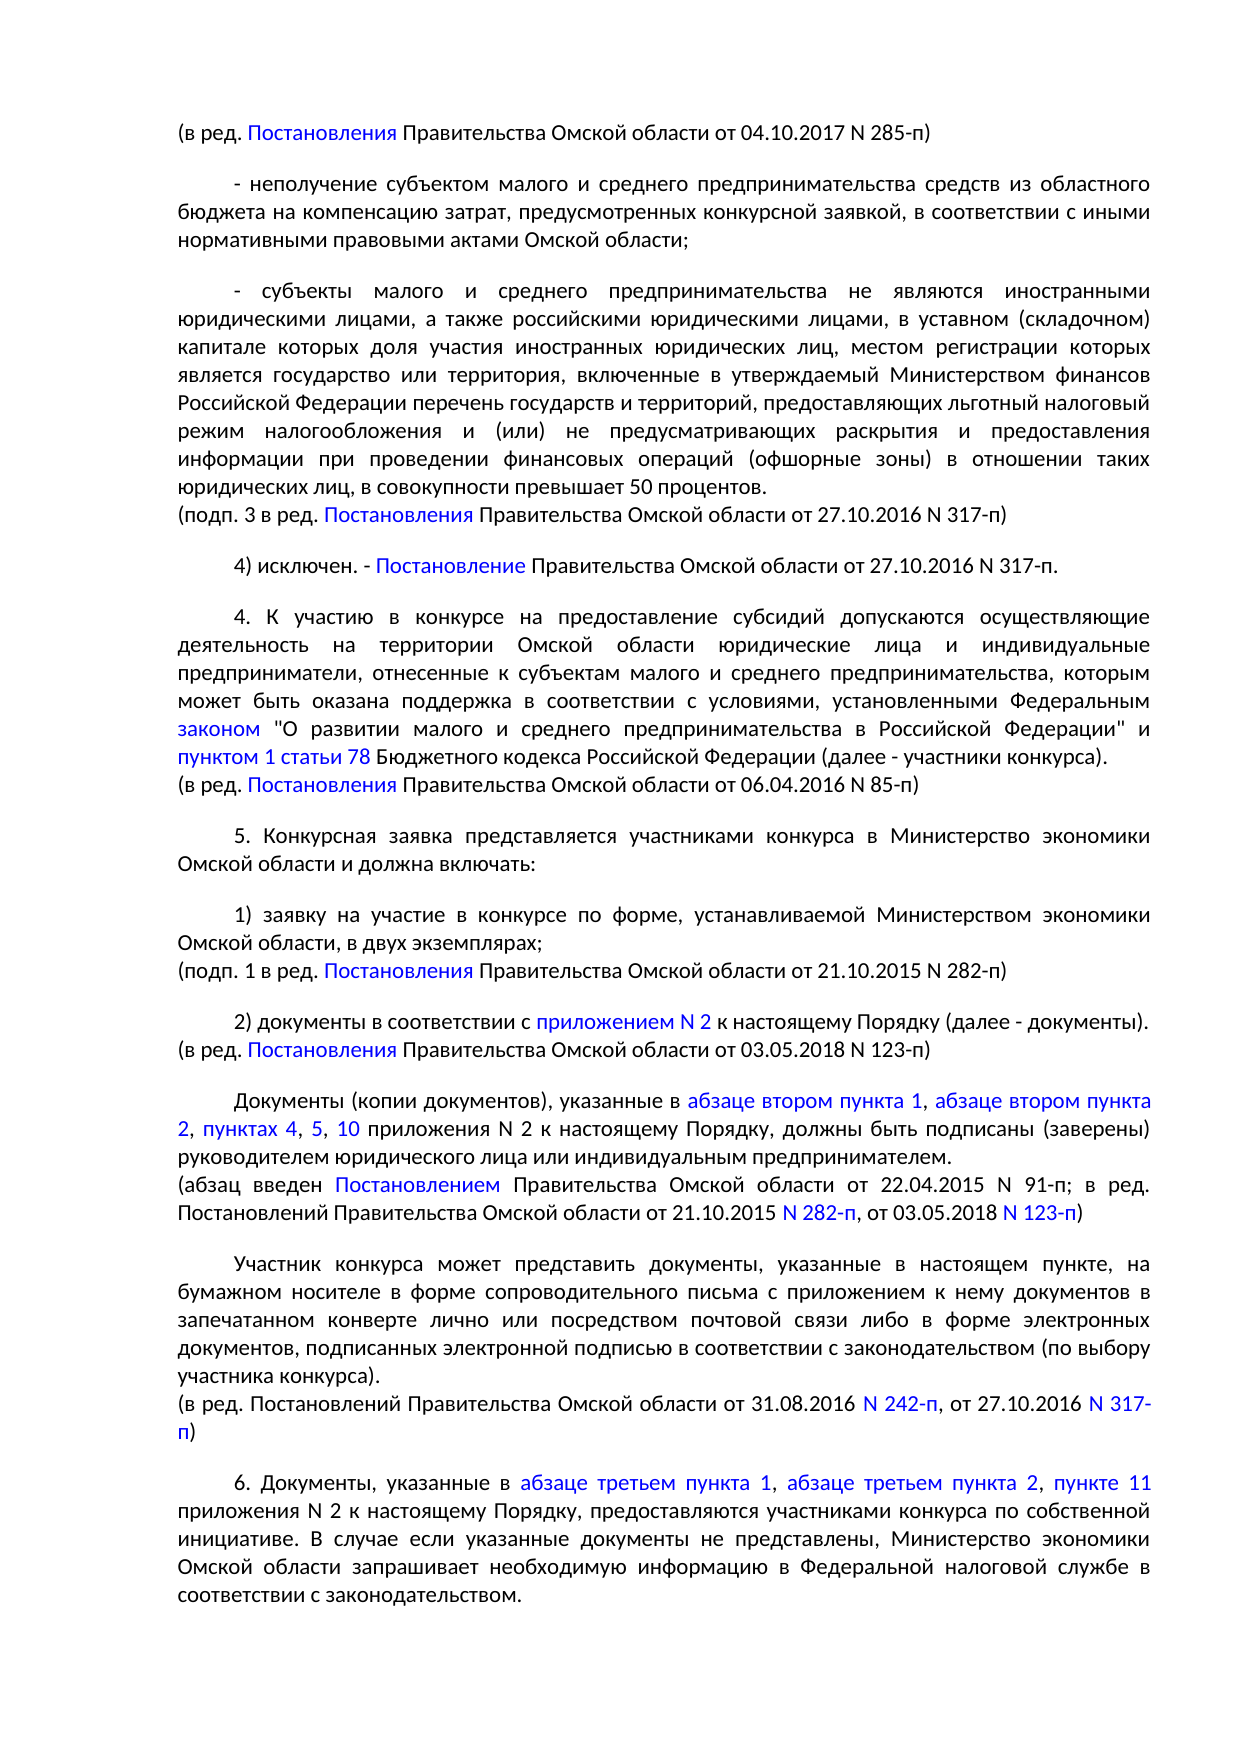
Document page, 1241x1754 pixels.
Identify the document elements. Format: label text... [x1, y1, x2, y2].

text 6. Документы, указанные в абзаце третьем пункта 1, абзаце третьем пункта 2, пункте 11 приложения N 2 к настоящему Порядку, предоставляются участниками конкурса по собственной инициативе. В случае если указанные документы не представлены, Министерство экономики Омской области запрашивает необходимую информацию в Федеральной налоговой службе в соответствии с законодательством. [177, 1468, 1152, 1608]
text (подп. 1 в ред. Постановления Правительства Омской области от 21.10.2015 N 282-п) [177, 956, 1152, 984]
text 4. К участию в конкурсе на предоставление субсидий допускаются осуществляющие деятельность на территории Омской области юридические лица и индивидуальные предприниматели, отнесенные к субъектам малого и среднего предпринимательства, которым может быть оказана поддержка в соответствии с условиями, установленными Федеральным законом "О развитии малого и среднего предпринимательства в Российской Федерации" и пунктом 1 статьи 78 Бюджетного кодекса Российской Федерации (далее - участники конкурса). [177, 602, 1152, 770]
text Участник конкурса может представить документы, указанные в настоящем пункте, на бумажном носителе в форме сопроводительного письма с приложением к нему документов в запечатанном конверте лично или посредством почтовой связи либо в форме электронных документов, подписанных электронной подписью в соответствии с законодательством (по выбору участника конкурса). [177, 1249, 1152, 1389]
text (абзац введен Постановлением Правительства Омской области от 22.04.2015 N 91-п; в ред. Постановлений Правительства Омской области от 21.10.2015 N 282-п, от 03.05.2018 N 123-п) [177, 1170, 1152, 1226]
text (в ред. Постановления Правительства Омской области от 06.04.2016 N 85-п) [177, 770, 1152, 798]
text 2) документы в соответствии с приложением N 2 к настоящему Порядку (далее - документы). [177, 1007, 1152, 1035]
text 1) заявку на участие в конкурсе по форме, устанавливаемой Министерством экономики Омской области, в двух экземплярах; [177, 900, 1152, 956]
text - неполучение субъектом малого и среднего предпринимательства средств из областного бюджета на компенсацию затрат, предусмотренных конкурсной заявкой, в соответствии с иными нормативными правовыми актами Омской области; [177, 169, 1152, 253]
text 4) исключен. - Постановление Правительства Омской области от 27.10.2016 N 317-п. [177, 551, 1152, 579]
text (в ред. Постановлений Правительства Омской области от 31.08.2016 N 242-п, от 27.10.2016 N 317-п) [177, 1389, 1152, 1445]
text - субъекты малого и среднего предпринимательства не являются иностранными юридическими лицами, а также российскими юридическими лицами, в уставном (складочном) капитале которых доля участия иностранных юридических лиц, местом регистрации которых является государство или территория, включенные в утверждаемый Министерством финансов Российской Федерации перечень государств и территорий, предоставляющих льготный налоговый режим налогообложения и (или) не предусматривающих раскрытия и предоставления информации при проведении финансовых операций (офшорные зоны) в отношении таких юридических лиц, в совокупности превышает 50 процентов. [177, 276, 1152, 500]
text (подп. 3 в ред. Постановления Правительства Омской области от 27.10.2016 N 317-п) [177, 500, 1152, 528]
text (в ред. Постановления Правительства Омской области от 04.10.2017 N 285-п) [177, 118, 1152, 146]
text 5. Конкурсная заявка представляется участниками конкурса в Министерство экономики Омской области и должна включать: [177, 821, 1152, 877]
text (в ред. Постановления Правительства Омской области от 03.05.2018 N 123-п) [177, 1035, 1152, 1063]
text Документы (копии документов), указанные в абзаце втором пункта 1, абзаце втором пункта 2, пунктах 4, 5, 10 приложения N 2 к настоящему Порядку, должны быть подписаны (заверены) руководителем юридического лица или индивидуальным предпринимателем. [177, 1086, 1152, 1170]
